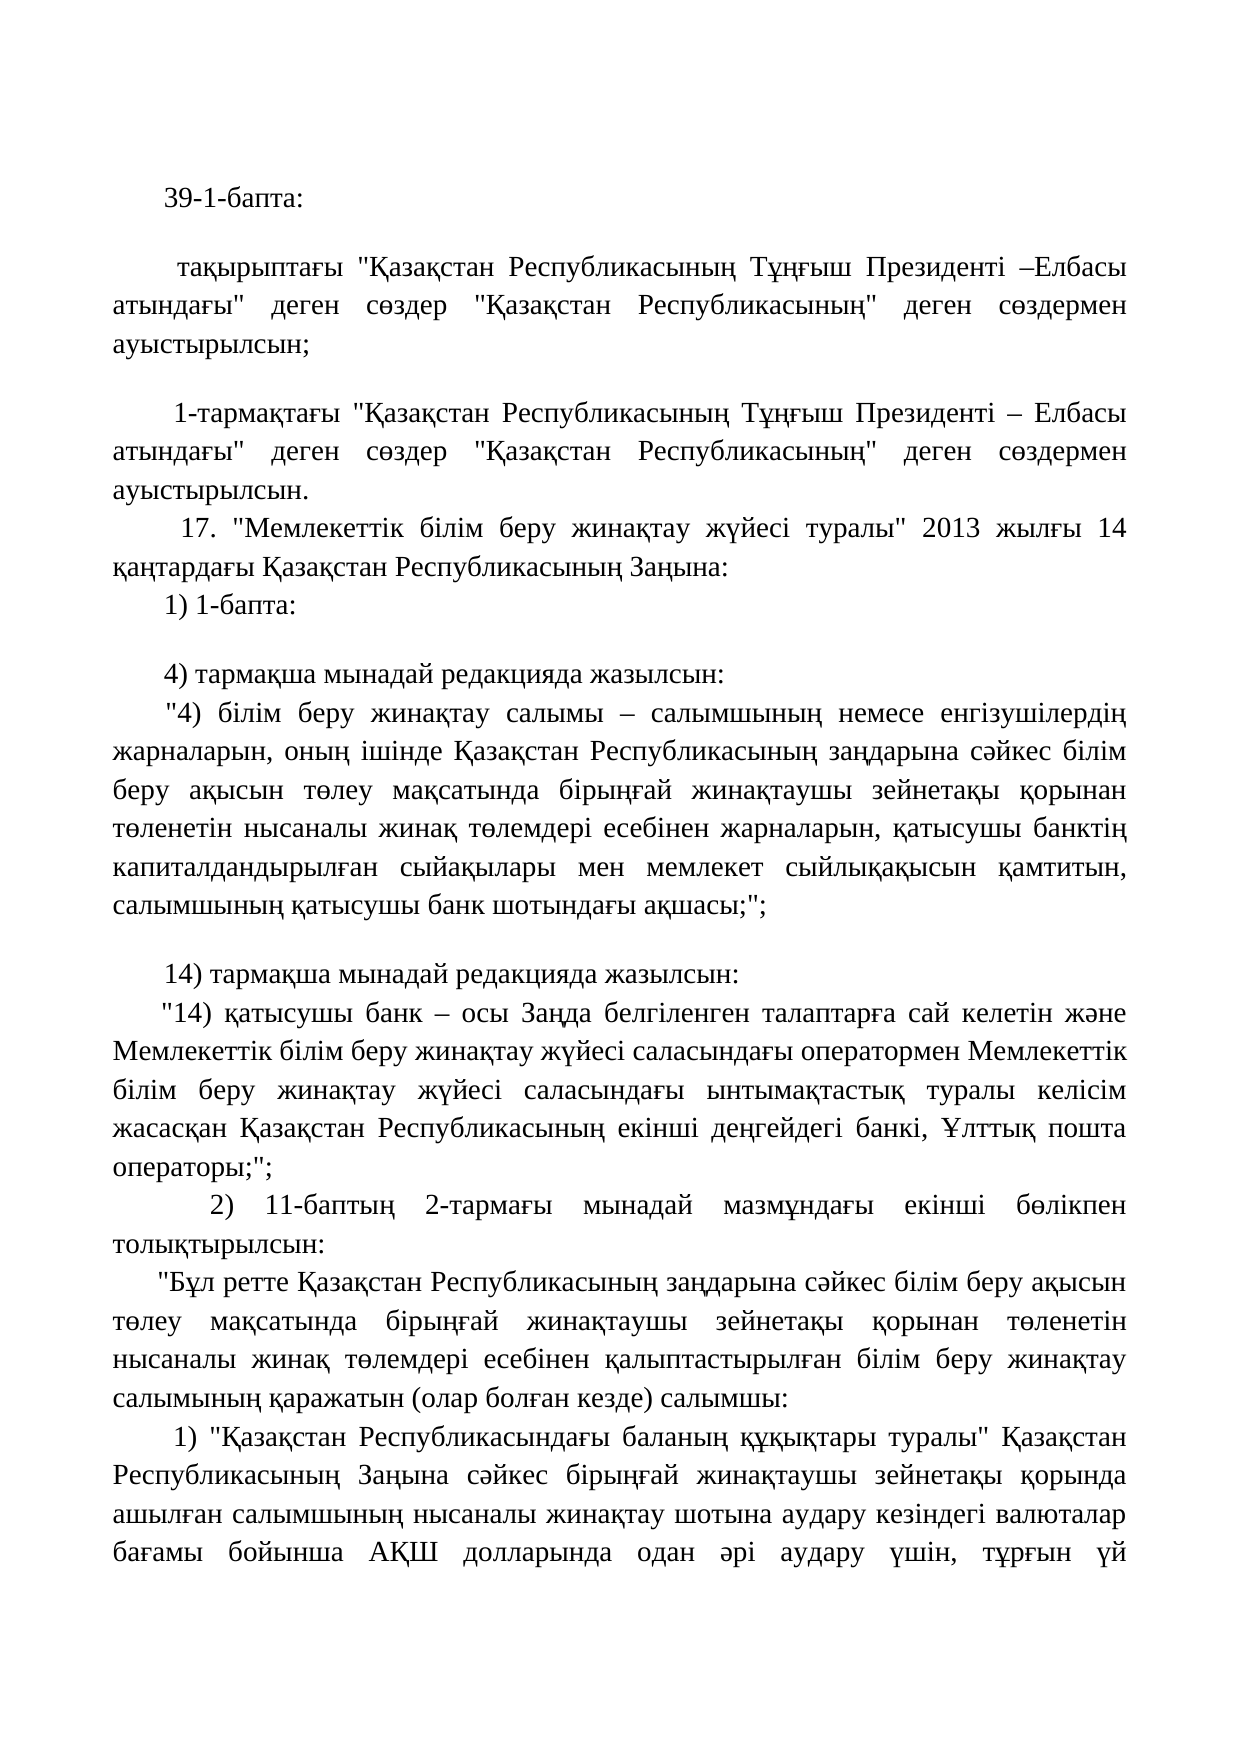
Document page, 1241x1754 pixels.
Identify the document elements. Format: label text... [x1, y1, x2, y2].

text 2) 11-баптың 2-тармағы мынадай мазмұндағы екінші бөлікпен толықтырылсын: [112, 1187, 1128, 1259]
text 39-1-бапта: [112, 180, 1128, 214]
text "14) қатысушы банк – осы Заңда белгіленген талаптарға сай келетін және Мемлекеттік білім беру жинақтау жүйесі саласындағы оператормен Мемлекеттік білім беру жинақтау жүйесі саласындағы ынтымақтастық туралы келісім жасасқан Қазақстан Республикасының екінші деңгейдегі банкі, Ұлттық пошта операторы;"; [112, 995, 1128, 1182]
text тақырыптағы "Қазақстан Республикасының Тұңғыш Президенті –Елбасы атындағы" деген сөздер "Қазақстан Республикасының" деген сөздермен ауыстырылсын; [112, 249, 1128, 359]
text 17. "Мемлекеттік білім беру жинақтау жүйесі туралы" 2013 жылғы 14 қаңтардағы Қазақстан Республикасының Заңына: [112, 510, 1128, 582]
text "4) білім беру жинақтау салымы – салымшының немесе енгізушілердің жарналарын, оның ішінде Қазақстан Республикасының заңдарына сәйкес білім беру ақысын төлеу мақсатында бірыңғай жинақтаушы зейнетақы қорынан төленетін нысаналы жинақ төлемдері есебінен жарналарын, қатысушы банктің капиталдандырылған сыйақылары мен мемлекет сыйлықақысын қамтитын, салымшының қатысушы банк шотындағы ақшасы;"; [112, 695, 1128, 921]
text 4) тармақша мынадай редакцияда жазылсын: [112, 656, 1128, 690]
text 14) тармақша мынадай редакцияда жазылсын: [112, 956, 1128, 990]
text "Бұл ретте Қазақстан Республикасының заңдарына сәйкес білім беру ақысын төлеу мақсатында бірыңғай жинақтаушы зейнетақы қорынан төленетін нысаналы жинақ төлемдері есебінен қалыптастырылған білім беру жинақтау салымының қаражатын (олар болған кезде) салымшы: [112, 1264, 1128, 1414]
text 1-тармақтағы "Қазақстан Республикасының Тұңғыш Президенті – Елбасы атындағы" деген сөздер "Қазақстан Республикасының" деген сөздермен ауыстырылсын. [112, 395, 1128, 505]
text 1) 1-бапта: [112, 587, 1128, 621]
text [112, 1419, 1128, 1568]
